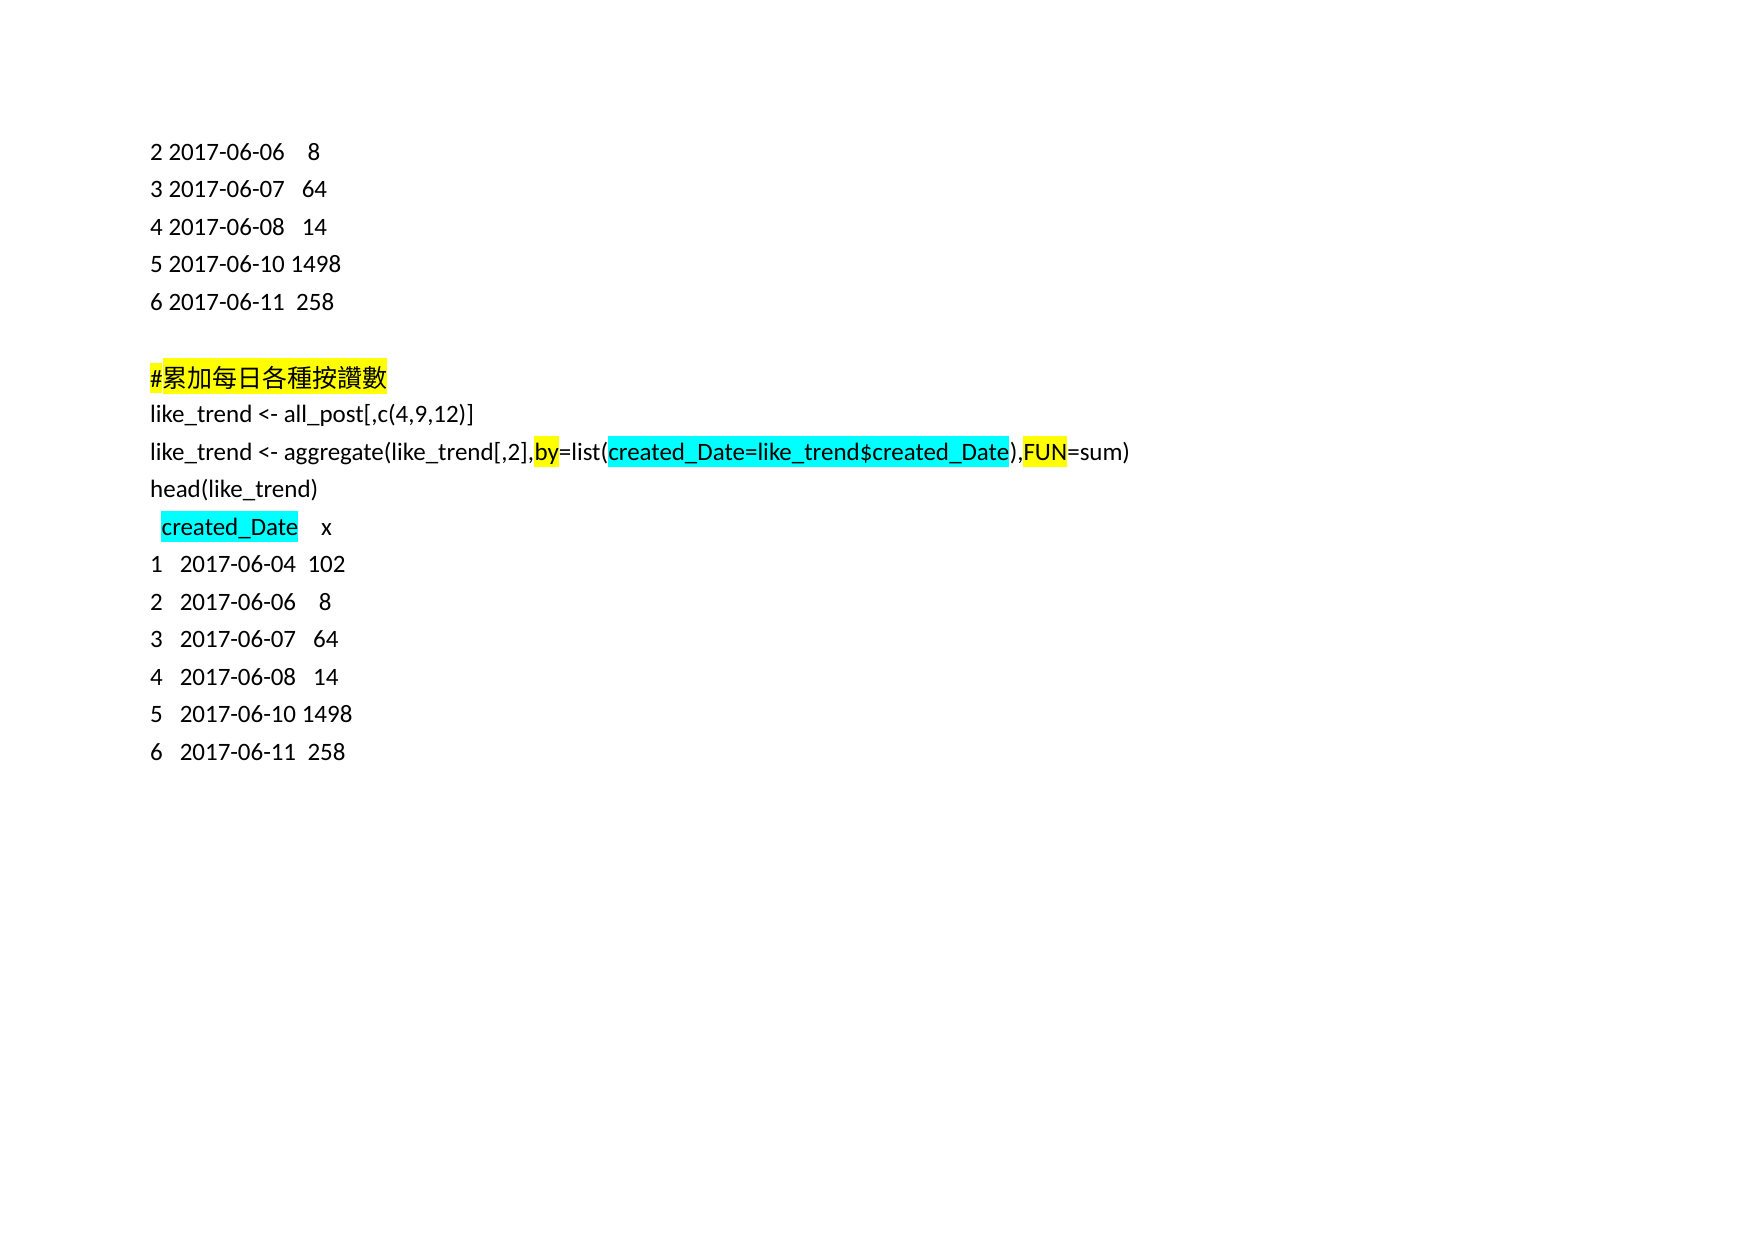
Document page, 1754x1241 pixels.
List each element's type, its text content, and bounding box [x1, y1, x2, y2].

text 1 2017-06-04 102 [150, 545, 1604, 583]
text 6 2017-06-11 258 [150, 283, 1604, 320]
text 4 2017-06-08 14 [150, 658, 1604, 695]
text 4 2017-06-08 14 [150, 208, 1604, 245]
text #累加每日各種按讚數 [150, 358, 1604, 395]
text like_trend <- aggregate(like_trend[,2],by=list(created_Date=like_trend$created_Date),FUN=sum) [150, 433, 1604, 470]
text 5 2017-06-10 1498 [150, 245, 1604, 283]
text 3 2017-06-07 64 [150, 620, 1604, 658]
text 3 2017-06-07 64 [150, 170, 1604, 208]
text 5 2017-06-10 1498 [150, 695, 1604, 733]
text created_Date x [150, 508, 1604, 545]
text 6 2017-06-11 258 [150, 733, 1604, 770]
text head(like_trend) [150, 470, 1604, 508]
text like_trend <- all_post[,c(4,9,12)] [150, 395, 1604, 433]
text 2 2017-06-06 8 [150, 133, 1604, 170]
text 2 2017-06-06 8 [150, 583, 1604, 620]
